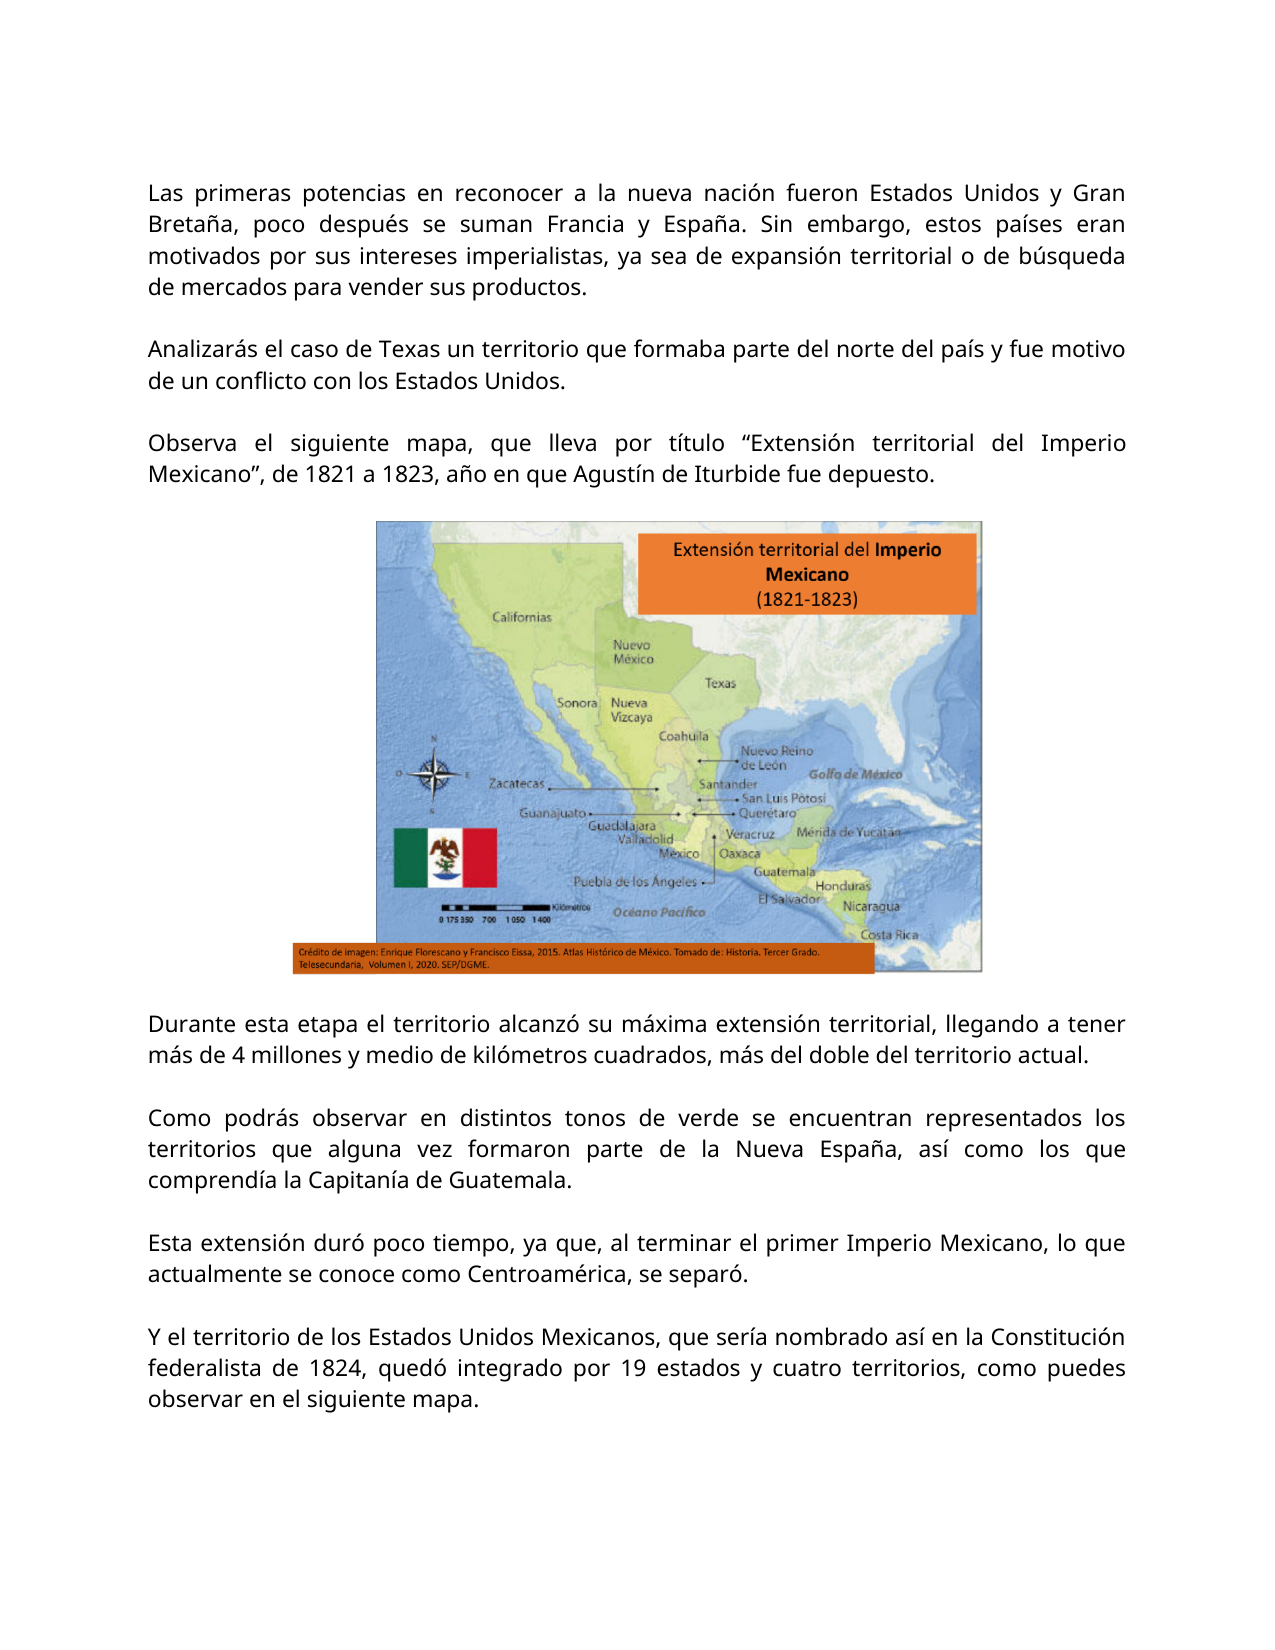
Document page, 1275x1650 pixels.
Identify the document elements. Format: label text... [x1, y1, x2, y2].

text Durante esta etapa el territorio alcanzó su máxima extensión territorial, llegando a tener más de 4 millones y medio de kilómetros cuadrados, más del doble del territorio actual. [148, 1008, 1127, 1070]
text Las primeras potencias en reconocer a la nueva nación fueron Estados Unidos y Gran Bretaña, poco después se suman Francia y España. Sin embargo, estos países eran motivados por sus intereses imperialistas, ya sea de expansión territorial o de búsqueda de mercados para vender sus productos. [148, 177, 1127, 302]
text Observa el siguiente mapa, que lleva por título “Extensión territorial del Imperio Mexicano”, de 1821 a 1823, año en que Agustín de Iturbide fue depuesto. [148, 427, 1127, 490]
text Analizarás el caso de Texas un territorio que formaba parte del norte del país y fue motivo de un conflicto con los Estados Unidos. [148, 333, 1127, 396]
text Como podrás observar en distintos tonos de verde se encuentran representados los territorios que alguna vez formaron parte de la Nueva España, así como los que comprendía la Capitanía de Guatemala. [148, 1102, 1127, 1195]
picture [292, 521, 983, 977]
text Y el territorio de los Estados Unidos Mexicanos, que sería nombrado así en la Constitución federalista de 1824, quedó integrado por 19 estados y cuatro territorios, como puedes observar en el siguiente mapa. [148, 1320, 1127, 1414]
text Esta extensión duró poco tiempo, ya que, al terminar el primer Imperio Mexicano, lo que actualmente se conoce como Centroamérica, se separó. [148, 1227, 1127, 1289]
